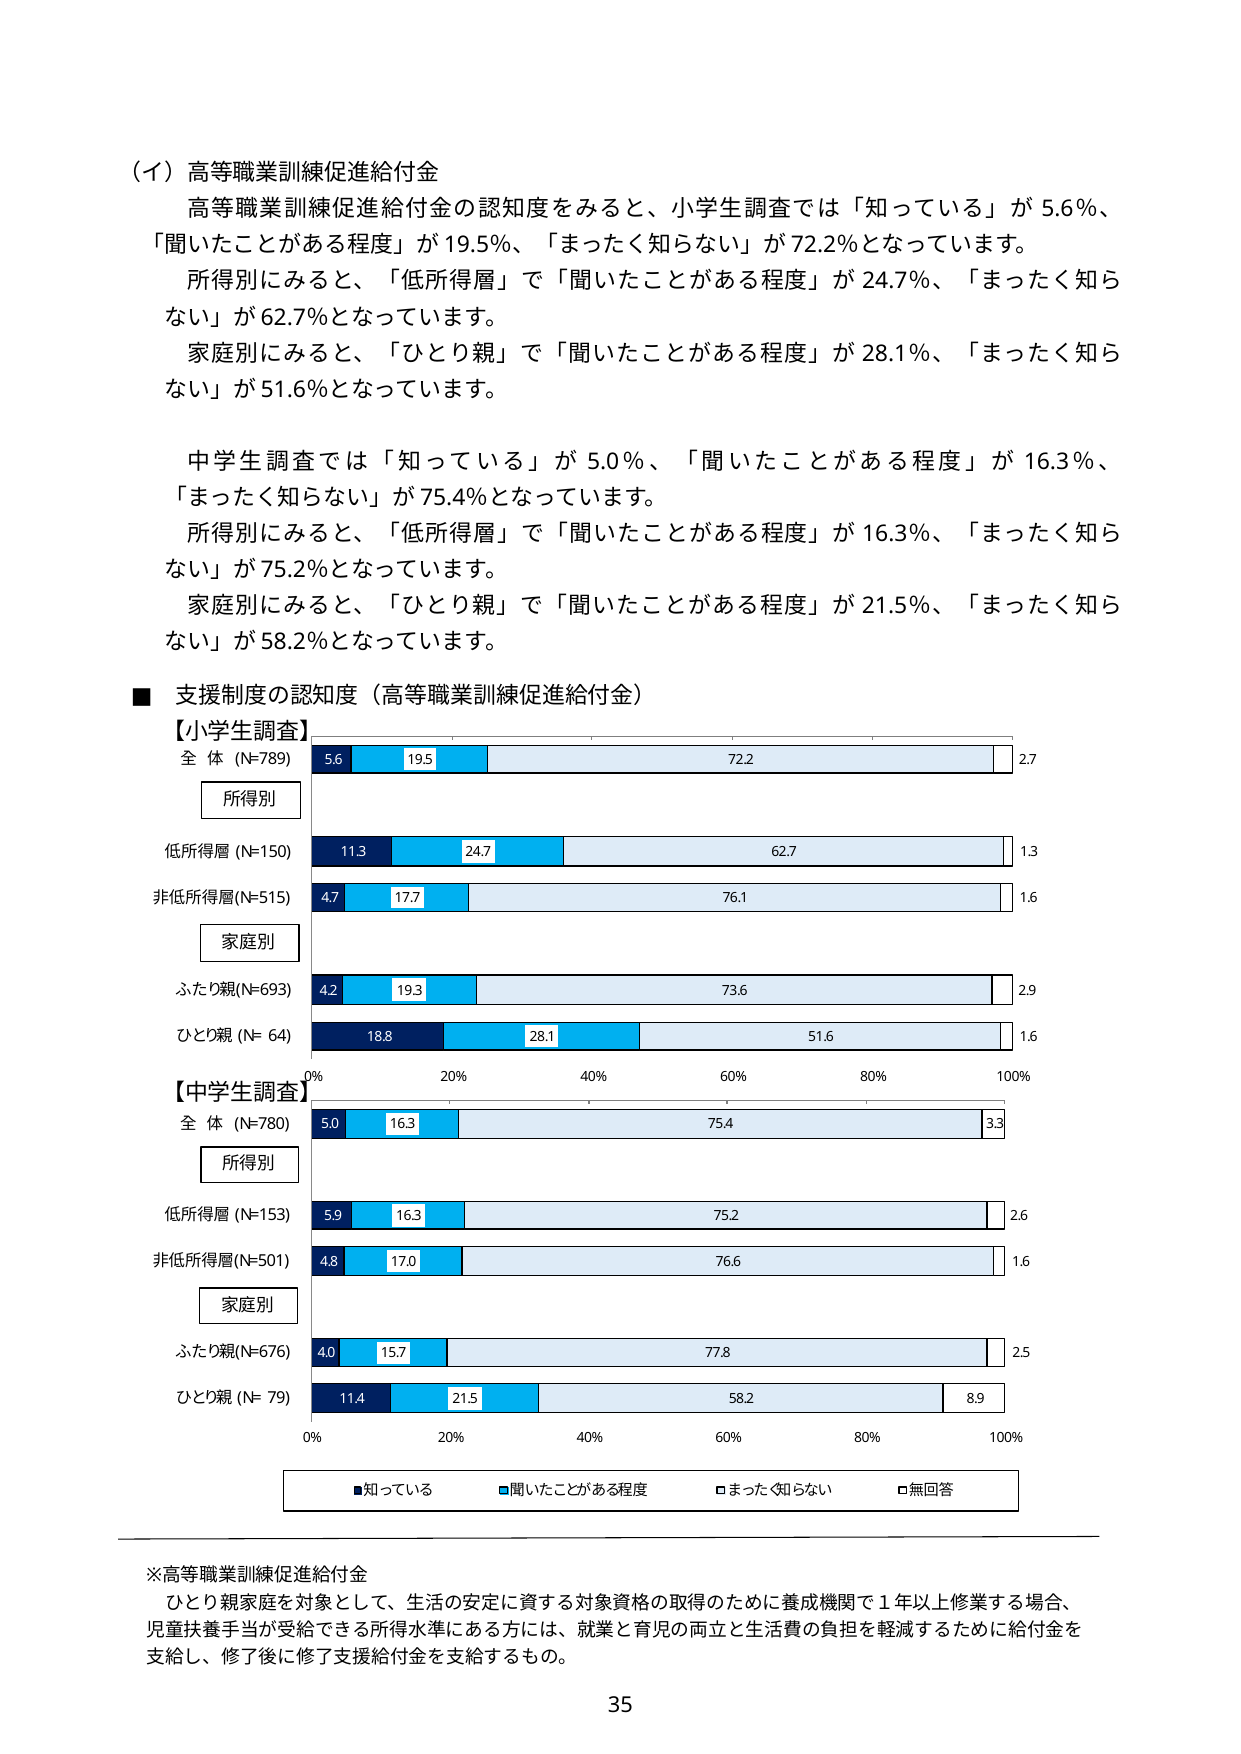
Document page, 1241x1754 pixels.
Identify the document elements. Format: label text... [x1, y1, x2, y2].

text （イ）高等職業訓練促進給付金 [118, 153, 1122, 189]
text 家庭別にみると、「ひとり親」で「聞いたことがある程度」が28.1％、「まったく知ら ない」が51.6％となっています。 [164, 333, 1122, 405]
text 中学生調査では「知っている」が5.0％、「聞いたことがある程度」が16.3％、 「まったく知らない」が75.4％となっています。 [164, 441, 1122, 513]
text 【小学生調査】 [118, 712, 1122, 748]
text ■ 支援制度の認知度（高等職業訓練促進給付金） [96, 676, 1122, 712]
text 家庭別にみると、「ひとり親」で「聞いたことがある程度」が21.5％、「まったく知ら ない」が58.2％となっています。 [164, 585, 1122, 657]
text 所得別にみると、「低所得層」で「聞いたことがある程度」が24.7％、「まったく知ら ない」が62.7％となっています。 [164, 261, 1122, 333]
text 高等職業訓練促進給付金の認知度をみると、小学生調査では「知っている」が5.6％、 「聞いたことがある程度」が19.5％、「まったく知らない」が72.2％となっています。 [141, 189, 1122, 261]
text 所得別にみると、「低所得層」で「聞いたことがある程度」が16.3％、「まったく知ら ない」が75.2％となっています。 [164, 513, 1122, 585]
text 【中学生調査】 [118, 1072, 1122, 1108]
